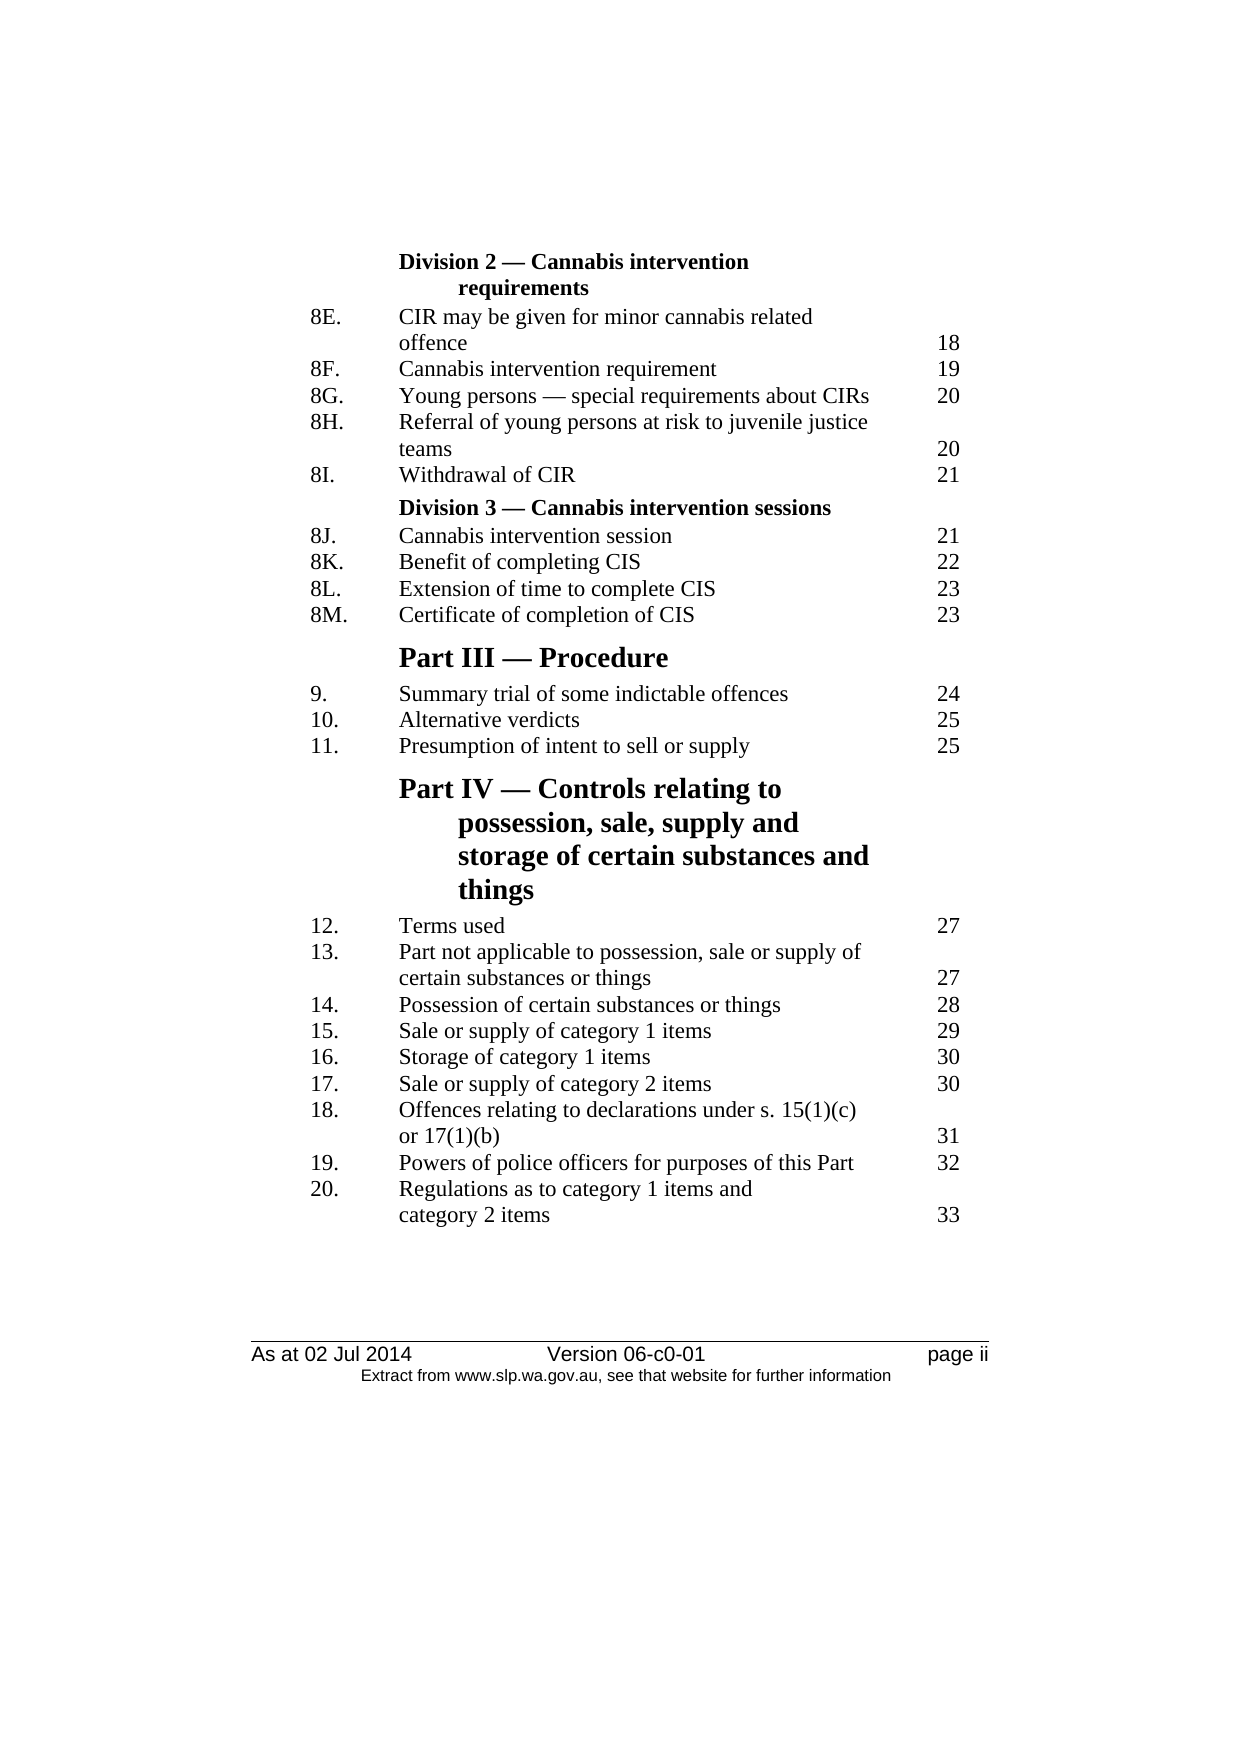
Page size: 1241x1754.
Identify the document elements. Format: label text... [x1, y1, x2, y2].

text Part IV — Controls relating to possession, sale, supply and storage of certain substances and things [399, 771, 871, 905]
text 8F. Cannabis intervention requirement 19 [310, 356, 871, 382]
text 15. Sale or supply of category 1 items 29 [310, 1017, 871, 1043]
text 14. Possession of certain substances or things 28 [310, 991, 871, 1017]
text 20. Regulations as to category 1 items and category 2 items 33 [310, 1175, 871, 1228]
text 9. Summary trial of some indictable offences 24 [310, 680, 871, 706]
text 18. Offences relating to declarations under s. 15(1)(c) or 17(1)(b) 31 [310, 1096, 871, 1149]
text 8J. Cannabis intervention session 21 [310, 522, 871, 548]
text Division 3 — Cannabis intervention sessions [399, 493, 871, 520]
text 8M. Certificate of completion of CIS 23 [310, 601, 871, 627]
text 17. Sale or supply of category 2 items 30 [310, 1070, 871, 1096]
text 11. Presumption of intent to sell or supply 25 [310, 732, 871, 759]
text 19. Powers of police officers for purposes of this Part 32 [310, 1149, 871, 1175]
text 12. Terms used 27 [310, 912, 871, 938]
text Division 2 — Cannabis intervention requirements [399, 248, 871, 301]
text 16. Storage of category 1 items 30 [310, 1043, 871, 1070]
text Part III — Procedure [399, 640, 871, 673]
text 8K. Benefit of completing CIS 22 [310, 548, 871, 575]
text 10. Alternative verdicts 25 [310, 706, 871, 732]
text 8H. Referral of young persons at risk to juvenile justice teams 20 [310, 408, 871, 461]
text 8I. Withdrawal of CIR 21 [310, 461, 871, 487]
text 13. Part not applicable to possession, sale or supply of certain substances or things 27 [310, 938, 871, 991]
text 8E. CIR may be given for minor cannabis related offence 18 [310, 303, 871, 356]
text 8G. Young persons — special requirements about CIRs 20 [310, 382, 871, 408]
text 8L. Extension of time to complete CIS 23 [310, 575, 871, 601]
